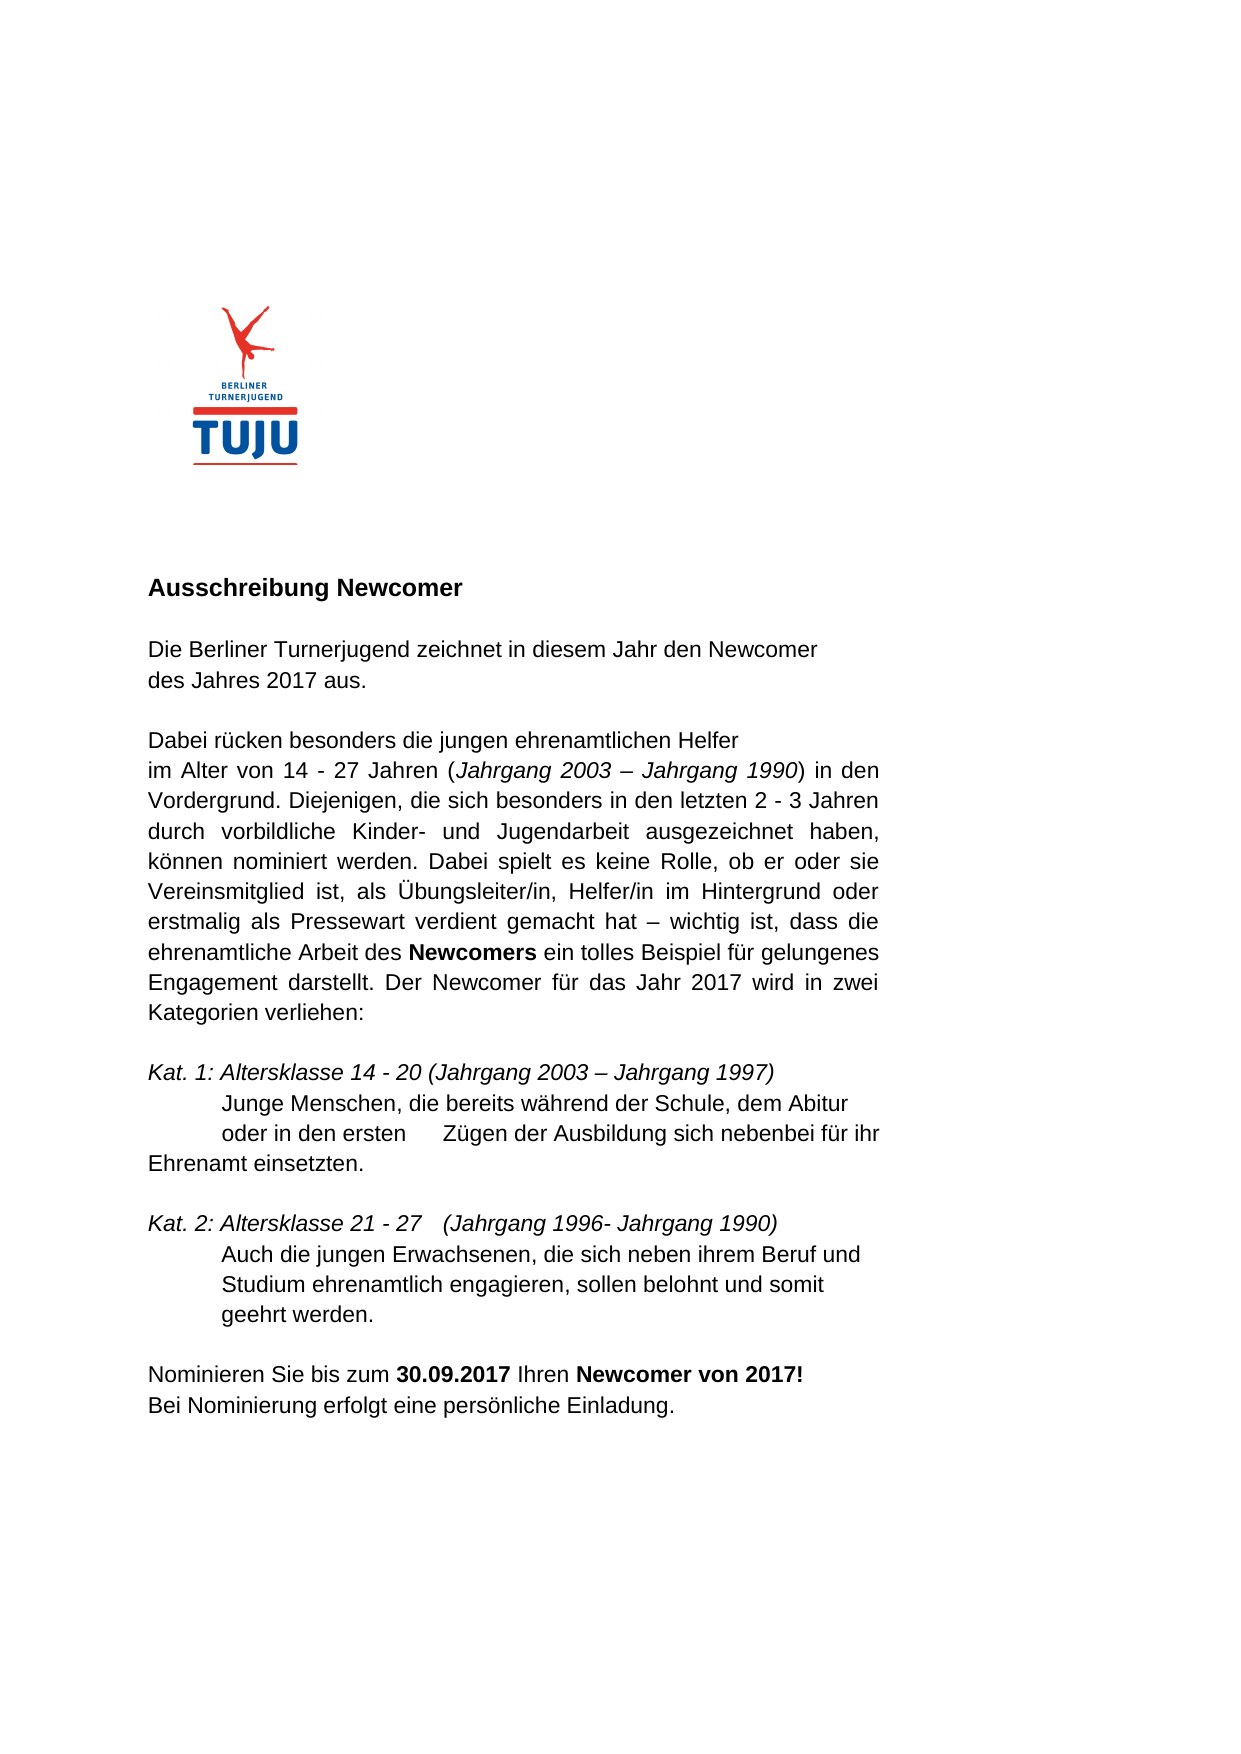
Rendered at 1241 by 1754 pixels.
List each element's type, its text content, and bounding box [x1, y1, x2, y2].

text Die Berliner Turnerjugend zeichnet in diesem Jahr den Newcomer [148, 636, 909, 663]
text Auch die jungen Erwachsenen, die sich neben ihrem Beruf und Studium ehrenamtlich engagieren, sollen belohnt und somit geehrt werden. [221, 1241, 909, 1327]
text Kat. 1: Altersklasse 14 - 20 (Jahrgang 2003 – Jahrgang 1997) [148, 1059, 909, 1086]
text Dabei rücken besonders die jungen ehrenamtlichen Helfer [148, 727, 909, 753]
picture [150, 293, 339, 465]
text Ausschreibung Newcomer [148, 573, 1092, 602]
text Bei Nominierung erfolgt eine persönliche Einladung. [148, 1392, 909, 1418]
text Nominieren Sie bis zum 30.09.2017 Ihren Newcomer von 2017! [148, 1361, 909, 1388]
text im Alter von 14 - 27 Jahren (Jahrgang 2003 – Jahrgang 1990) in den Vordergrund. Diejenigen, die sich besonders in den letzten 2 - 3 Jahren durch vorbildliche Kinder- und Jugendarbeit ausgezeichnet haben, können nominiert werden. Dabei spielt es keine Rolle, ob er oder sie Vereinsmitglied ist, als Übungsleiter/in, Helfer/in im Hintergrund oder erstmalig als Pressewart verdient gemacht hat – wichtig ist, dass die ehrenamtliche Arbeit des Newcomers ein tolles Beispiel für gelungenes Engagement darstellt. Der Newcomer für das Jahr 2017 wird in zwei Kategorien verliehen: [148, 757, 909, 1025]
text des Jahres 2017 aus. [148, 667, 909, 693]
text Kat. 2: Altersklasse 21 - 27 (Jahrgang 1996- Jahrgang 1990) [148, 1210, 909, 1237]
text Junge Menschen, die bereits während der Schule, dem Abitur oder in den ersten Zügen der Ausbildung sich nebenbei für ihr Ehrenamt einsetzten. [148, 1089, 909, 1176]
